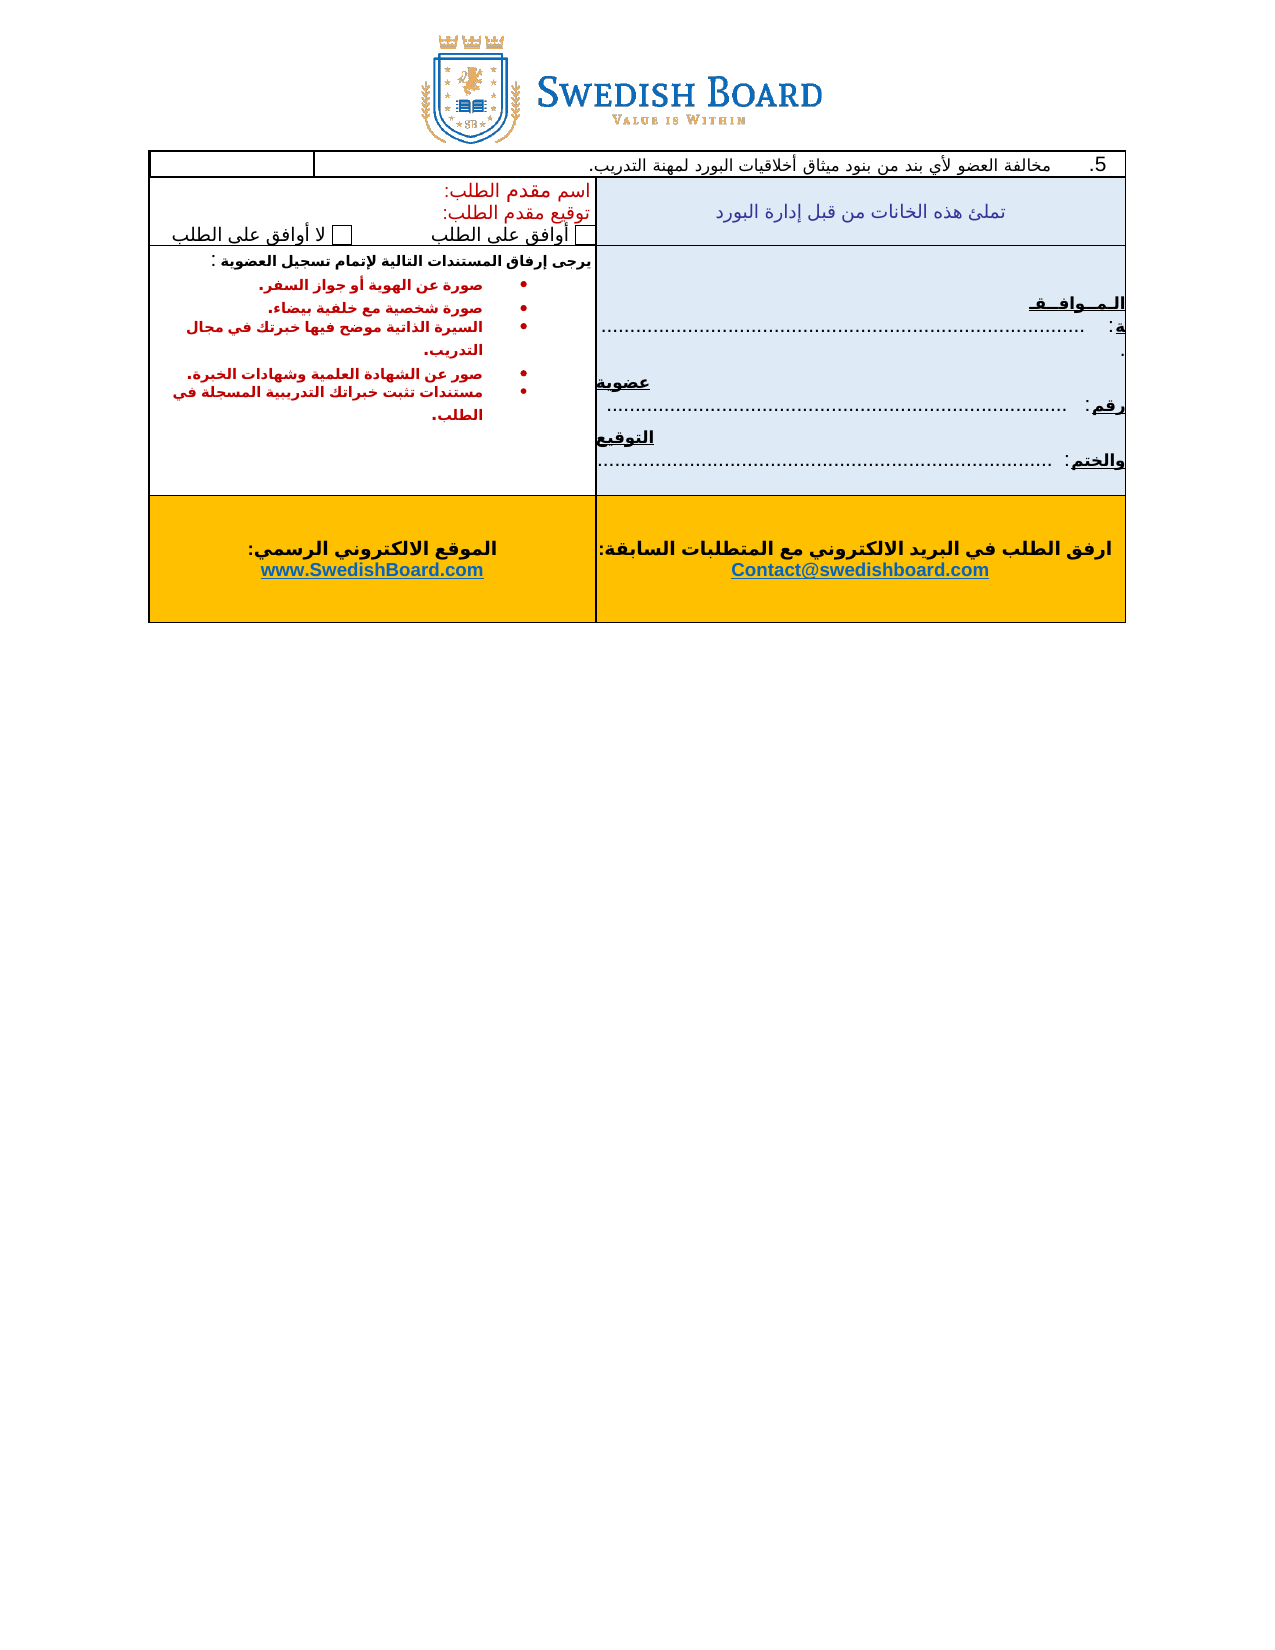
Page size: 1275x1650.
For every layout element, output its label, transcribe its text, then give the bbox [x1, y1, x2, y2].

table_cell [315, 152, 1125, 176]
table_cell ارفق الطلب في البريد الالكتروني مع المتطلبات السابقة: Contact@swedishboard.com [597, 496, 1125, 622]
table_cell الـمــوافــقـة: ..................................................................................... عضوية رقم: ................................................................................ التوقيع والختم: ............................................................................... [597, 246, 1125, 495]
table_cell الموقع الالكتروني الرسمي: www.SwedishBoard.com [150, 496, 595, 622]
table_cell يرجى إرفاق المستندات التالية لإتمام تسجيل العضوية : صورة عن الهوية أو جواز السفر. صورة شخصية مع خلفية بيضاء. السيرة الذاتية موضح فيها خبرتك في مجال التدريب. صور عن الشهادة العلمية وشهادات الخبرة. مستندات تثبت خبراتك التدريبية المسجلة في الطلب. [150, 246, 595, 495]
picture [421, 35, 822, 144]
table_cell [151, 152, 313, 176]
table_cell اسم مقدم الطلب: توقيع مقدم الطلب: أوافق على الطلب لا أوافق على الطلب [150, 178, 595, 245]
table_cell تملئ هذه الخانات من قبل إدارة البورد [597, 178, 1125, 245]
